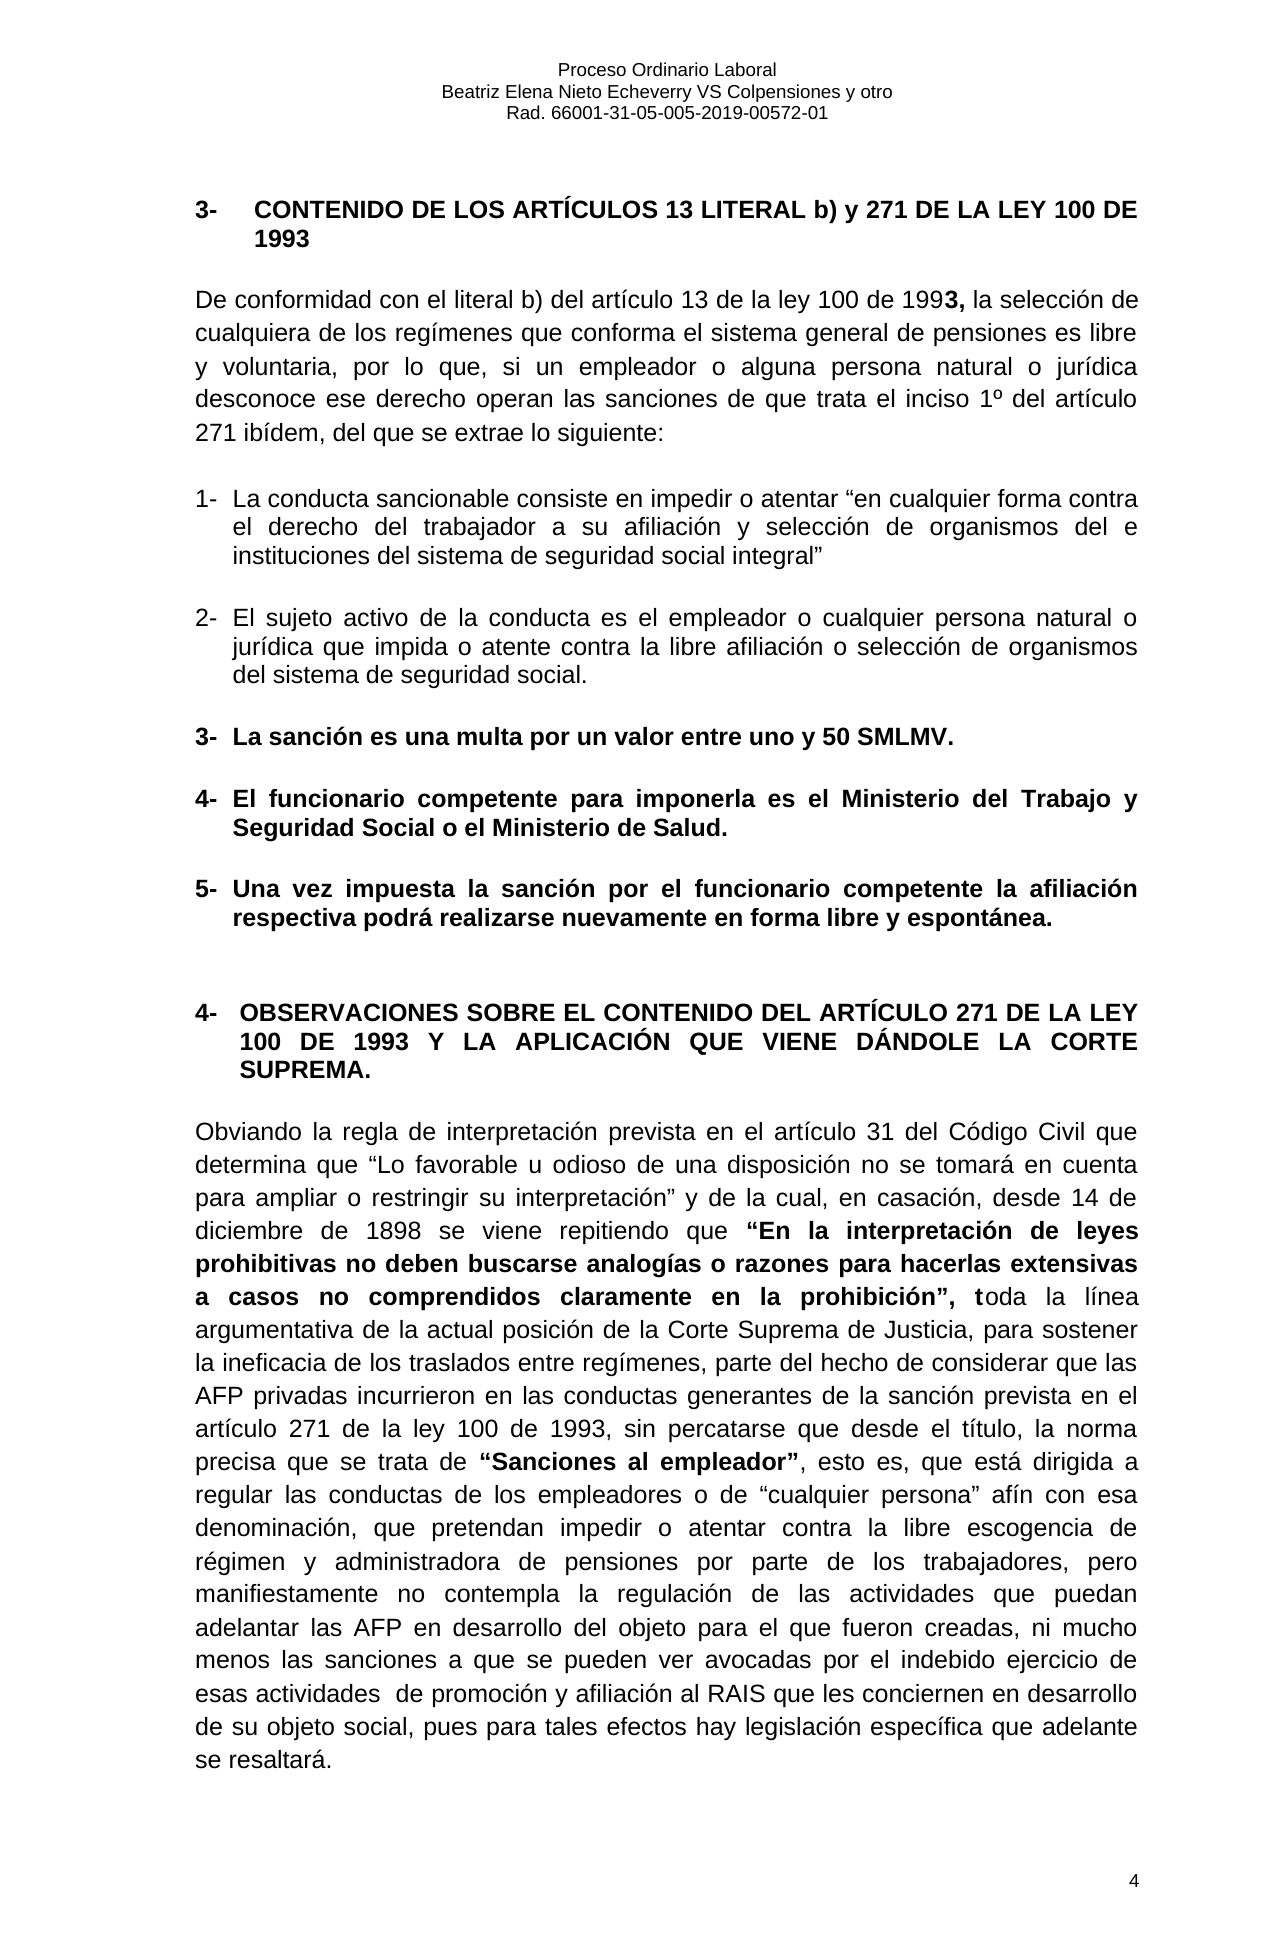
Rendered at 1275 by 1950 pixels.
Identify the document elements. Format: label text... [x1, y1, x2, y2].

text Obviando la regla de interpretación prevista en el artículo 31 del Código Civil que determina que “Lo favorable u odioso de una disposición no se tomará en cuenta para ampliar o restringir su interpretación” y de la cual, en casación, desde 14 de diciembre de 1898 se viene repitiendo que “En la interpretación de leyes prohibitivas no deben buscarse analogías o razones para hacerlas extensivas a casos no comprendidos claramente en la prohibición”, toda la línea argumentativa de la actual posición de la Corte Suprema de Justicia, para sostener la ineficacia de los traslados entre regímenes, parte del hecho de considerar que las AFP privadas incurrieron en las conductas generantes de la sanción prevista en el artículo 271 de la ley 100 de 1993, sin percatarse que desde el título, la norma precisa que se trata de “Sanciones al empleador”, esto es, que está dirigida a regular las conductas de los empleadores o de “cualquier persona” afín con esa denominación, que pretendan impedir o atentar contra la libre escogencia de régimen y administradora de pensiones por parte de los trabajadores, pero manifiestamente no contempla la regulación de las actividades que puedan adelantar las AFP en desarrollo del objeto para el que fueron creadas, ni mucho menos las sanciones a que se pueden ver avocadas por el indebido ejercicio de esas actividades de promoción y afiliación al RAIS que les conciernen en desarrollo de su objeto social, pues para tales efectos hay legislación específica que adelante se resaltará. [195, 1117, 1139, 1773]
list CONTENIDO DE LOS ARTÍCULOS 13 LITERAL b) y 271 DE LA LEY 100 DE 1993 [195, 195, 1139, 252]
list El funcionario competente para imponerla es el Ministerio del Trabajo y Seguridad Social o el Ministerio de Salud. [195, 784, 1139, 841]
text De conformidad con el literal b) del artículo 13 de la ley 100 de 1993, la selección de cualquiera de los regímenes que conforma el sistema general de pensiones es libre y voluntaria, por lo que, si un empleador o alguna persona natural o jurídica desconoce ese derecho operan las sanciones de que trata el inciso 1º del artículo 271 ibídem, del que se extrae lo siguiente: [195, 285, 1139, 446]
list La sanción es una multa por un valor entre uno y 50 SMLMV. [195, 722, 1139, 751]
list OBSERVACIONES SOBRE EL CONTENIDO DEL ARTÍCULO 271 DE LA LEY 100 DE 1993 Y LA APLICACIÓN QUE VIENE DÁNDOLE LA CORTE SUPREMA. [195, 998, 1139, 1084]
list Una vez impuesta la sanción por el funcionario competente la afiliación respectiva podrá realizarse nuevamente en forma libre y espontánea. [195, 874, 1139, 932]
list El sujeto activo de la conducta es el empleador o cualquier persona natural o jurídica que impida o atente contra la libre afiliación o selección de organismos del sistema de seguridad social. [195, 603, 1139, 689]
list La conducta sancionable consiste en impedir o atentar “en cualquier forma contra el derecho del trabajador a su afiliación y selección de organismos del e instituciones del sistema de seguridad social integral” [195, 483, 1139, 570]
